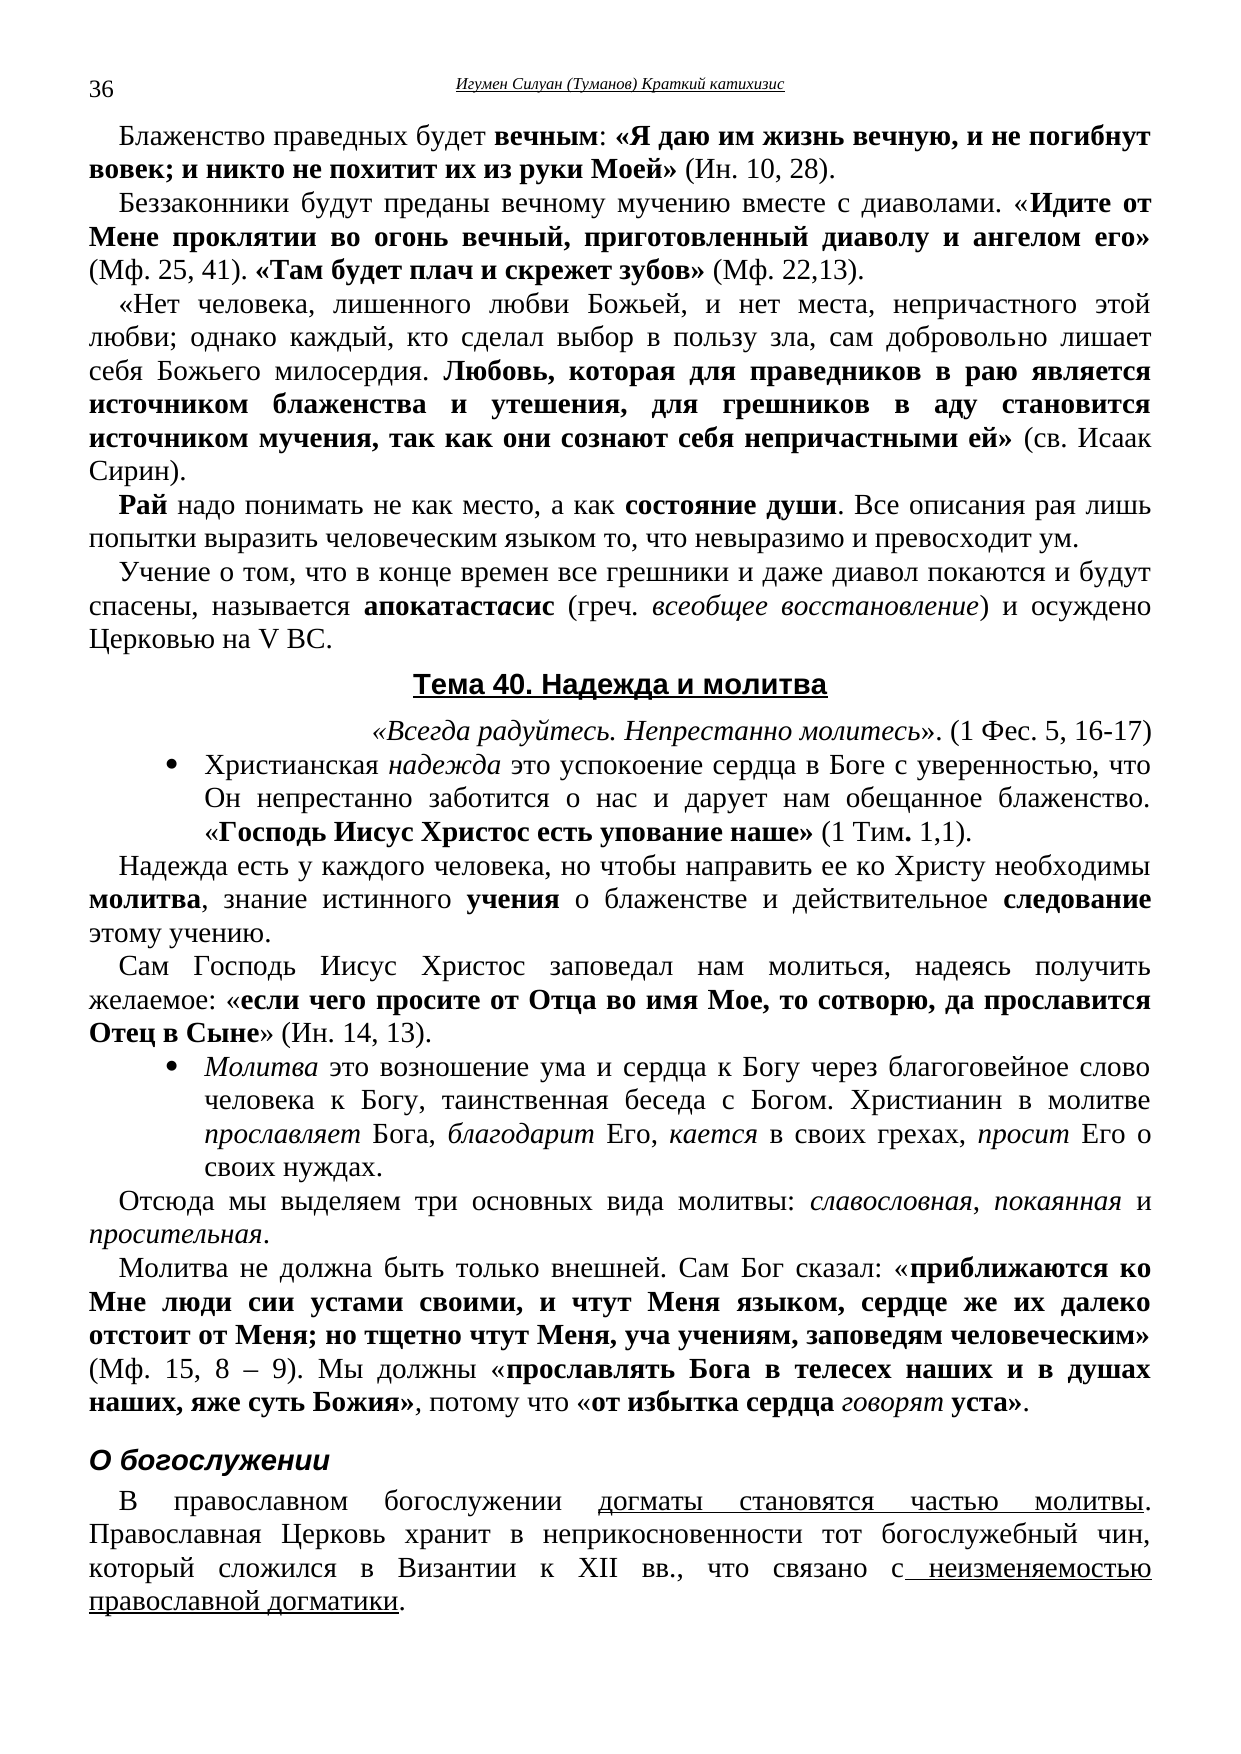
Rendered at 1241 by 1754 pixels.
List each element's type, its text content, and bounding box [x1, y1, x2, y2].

text «Всегда радуйтесь. Непрестанно молитесь». (1 Фес. 5, 16-17) [129, 713, 1152, 747]
text Сам Господь Иисус Христос заповедал нам молиться, надеясь получить желаемое: «если чего просите от Отца во имя Мое, то сотворю, да прославится Отец в Сыне» (Ин. 14, 13). [89, 948, 1152, 1049]
subtitle О богослужении [89, 1443, 1152, 1476]
text Беззаконники будут преданы вечному мучению вместе с диаволами. «Идите от Мене проклятии во огонь вечный, приготовленный диаволу и ангелом его» (Мф. 25, 41). «Там будет плач и скрежет зубов» (Мф. 22,13). [89, 185, 1152, 286]
text В православном богослужении догматы становятся частью молитвы. Православная Церковь хранит в неприкосновенности тот богослужебный чин, который сложился в Византии к XII вв., что связано с неизменяемостью православной догматики. [89, 1483, 1152, 1617]
text Учение о том, что в конце времен все грешники и даже диавол покаются и будут спасены, называется апокатастасис (греч. всеобщее восстановление) и осуждено Церковью на V ВС. [89, 554, 1152, 655]
text «Нет человека, лишенного любви Божьей, и нет места, непричастного этой любви; однако каждый, кто сделал выбор в пользу зла, сам добровольно лишает себя Божьего милосердия. Любовь, которая для праведников в раю является источником блаженства и утешения, для грешников в аду становится источником мучения, так как они сознают себя непричастными ей» (св. Исаак Сирин). [89, 286, 1152, 487]
text Тема 40. Надежда и молитва [89, 667, 1152, 701]
text Рай надо понимать не как место, а как состояние души. Все описания рая лишь попытки выразить человеческим языком то, что невыразимо и превосходит ум. [89, 487, 1152, 554]
text Молитва не должна быть только внешней. Сам Бог сказал: «приближаются ко Мне люди сии устами своими, и чтут Меня языком, сердце же их далеко отстоит от Меня; но тщетно чтут Меня, уча учениям, заповедям человеческим» (Мф. 15, 8 – 9). Мы должны «прославлять Бога в телесех наших и в душах наших, яже суть Божия», потому что «от избытка сердца говорят уста». [89, 1250, 1152, 1418]
text Надежда есть у каждого человека, но чтобы направить ее ко Христу необходимы молитва, знание истинного учения о блаженстве и действительное следование этому учению. [89, 848, 1152, 948]
text Отсюда мы выделяем три основных вида молитвы: славословная, покаянная и просительная. [89, 1183, 1152, 1250]
text Блаженство праведных будет вечным: «Я даю им жизнь вечную, и не погибнут вовек; и никто не похитит их из руки Моей» (Ин. 10, 28). [89, 118, 1152, 185]
list Молитва это возношение ума и сердца к Богу через благоговейное слово человека к Богу, таинственная беседа с Богом. Христианин в молитве прославляет Бога, благодарит Его, кается в своих грехах, просит Его о своих нуждах. [167, 1049, 1152, 1183]
list Христианская надежда это успокоение сердца в Боге с уверенностью, что Он непрестанно заботится о нас и дарует нам обещанное блаженство. «Господь Иисус Христос есть упование наше» (1 Тим. 1,1). [167, 747, 1152, 848]
